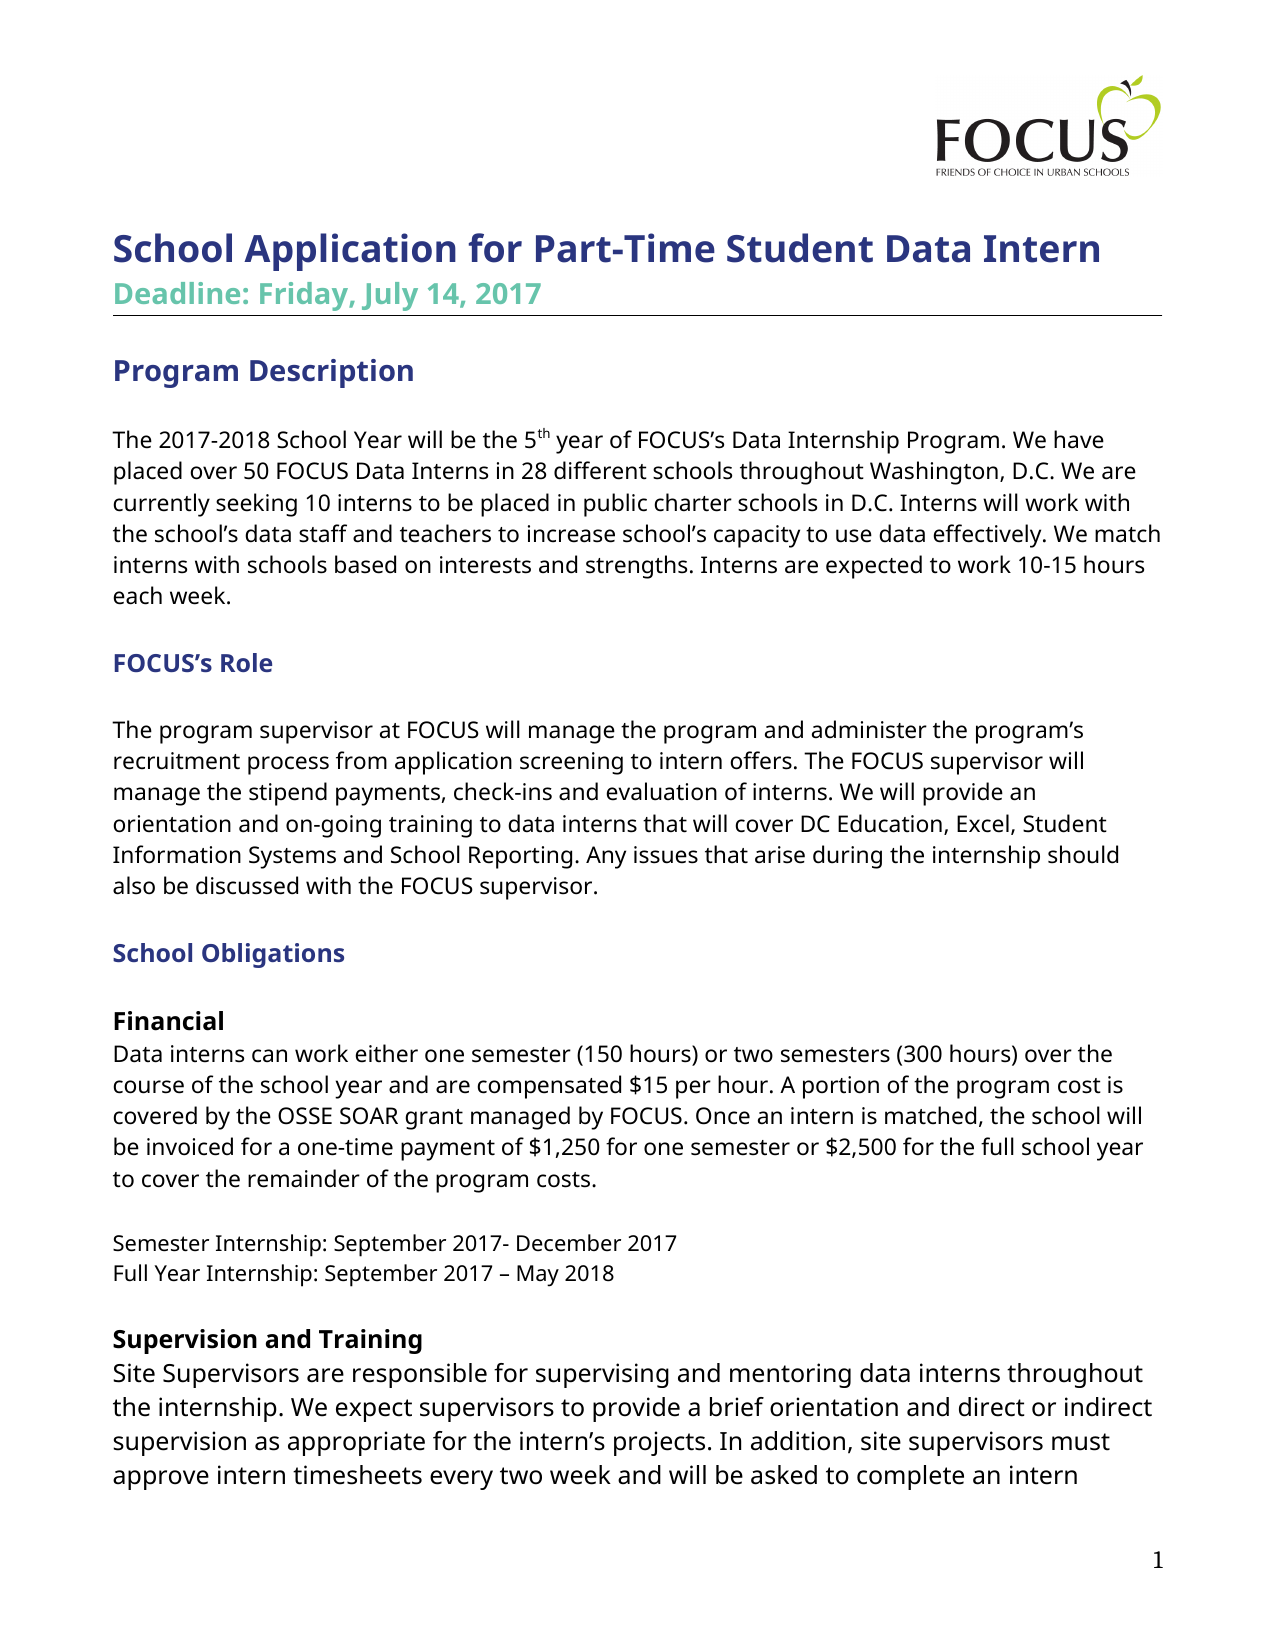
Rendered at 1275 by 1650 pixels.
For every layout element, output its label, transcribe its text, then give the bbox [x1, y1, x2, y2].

text Program Description [112, 350, 1162, 390]
text Deadline: Friday, July 14, 2017 [112, 273, 1162, 316]
text School Application for Part-Time Student Data Intern [112, 222, 1162, 273]
text Supervision and Training [112, 1321, 1162, 1356]
text Semester Internship: September 2017- December 2017 [112, 1228, 1162, 1258]
text Full Year Internship: September 2017 – May 2018 [112, 1258, 1162, 1287]
text FOCUS’s Role [112, 646, 1162, 680]
picture [934, 75, 1163, 177]
text The program supervisor at FOCUS will manage the program and administer the program’s recruitment process from application screening to intern offers. The FOCUS supervisor will manage the stipend payments, check-ins and evaluation of interns. We will provide an orientation and on-going training to data interns that will cover DC Education, Excel, Student Information Systems and School Reporting. Any issues that arise during the internship should also be discussed with the FOCUS supervisor. [112, 714, 1162, 901]
text School Obligations [112, 935, 1162, 969]
text The 2017-2018 School Year will be the 5th year of FOCUS’s Data Internship Program. We have placed over 50 FOCUS Data Interns in 28 different schools throughout Washington, D.C. We are currently seeking 10 interns to be placed in public charter schools in D.C. Interns will work with the school’s data staff and teachers to increase school’s capacity to use data effectively. We match interns with schools based on interests and strengths. Interns are expected to work 10-15 hours each week. [112, 424, 1162, 612]
text Financial [112, 1003, 1162, 1037]
text Data interns can work either one semester (150 hours) or two semesters (300 hours) over the course of the school year and are compensated $15 per hour. A portion of the program cost is covered by the OSSE SOAR grant managed by FOCUS. Once an intern is matched, the school will be invoiced for a one-time payment of $1,250 for one semester or $2,500 for the full school year to cover the remainder of the program costs. [112, 1037, 1162, 1194]
